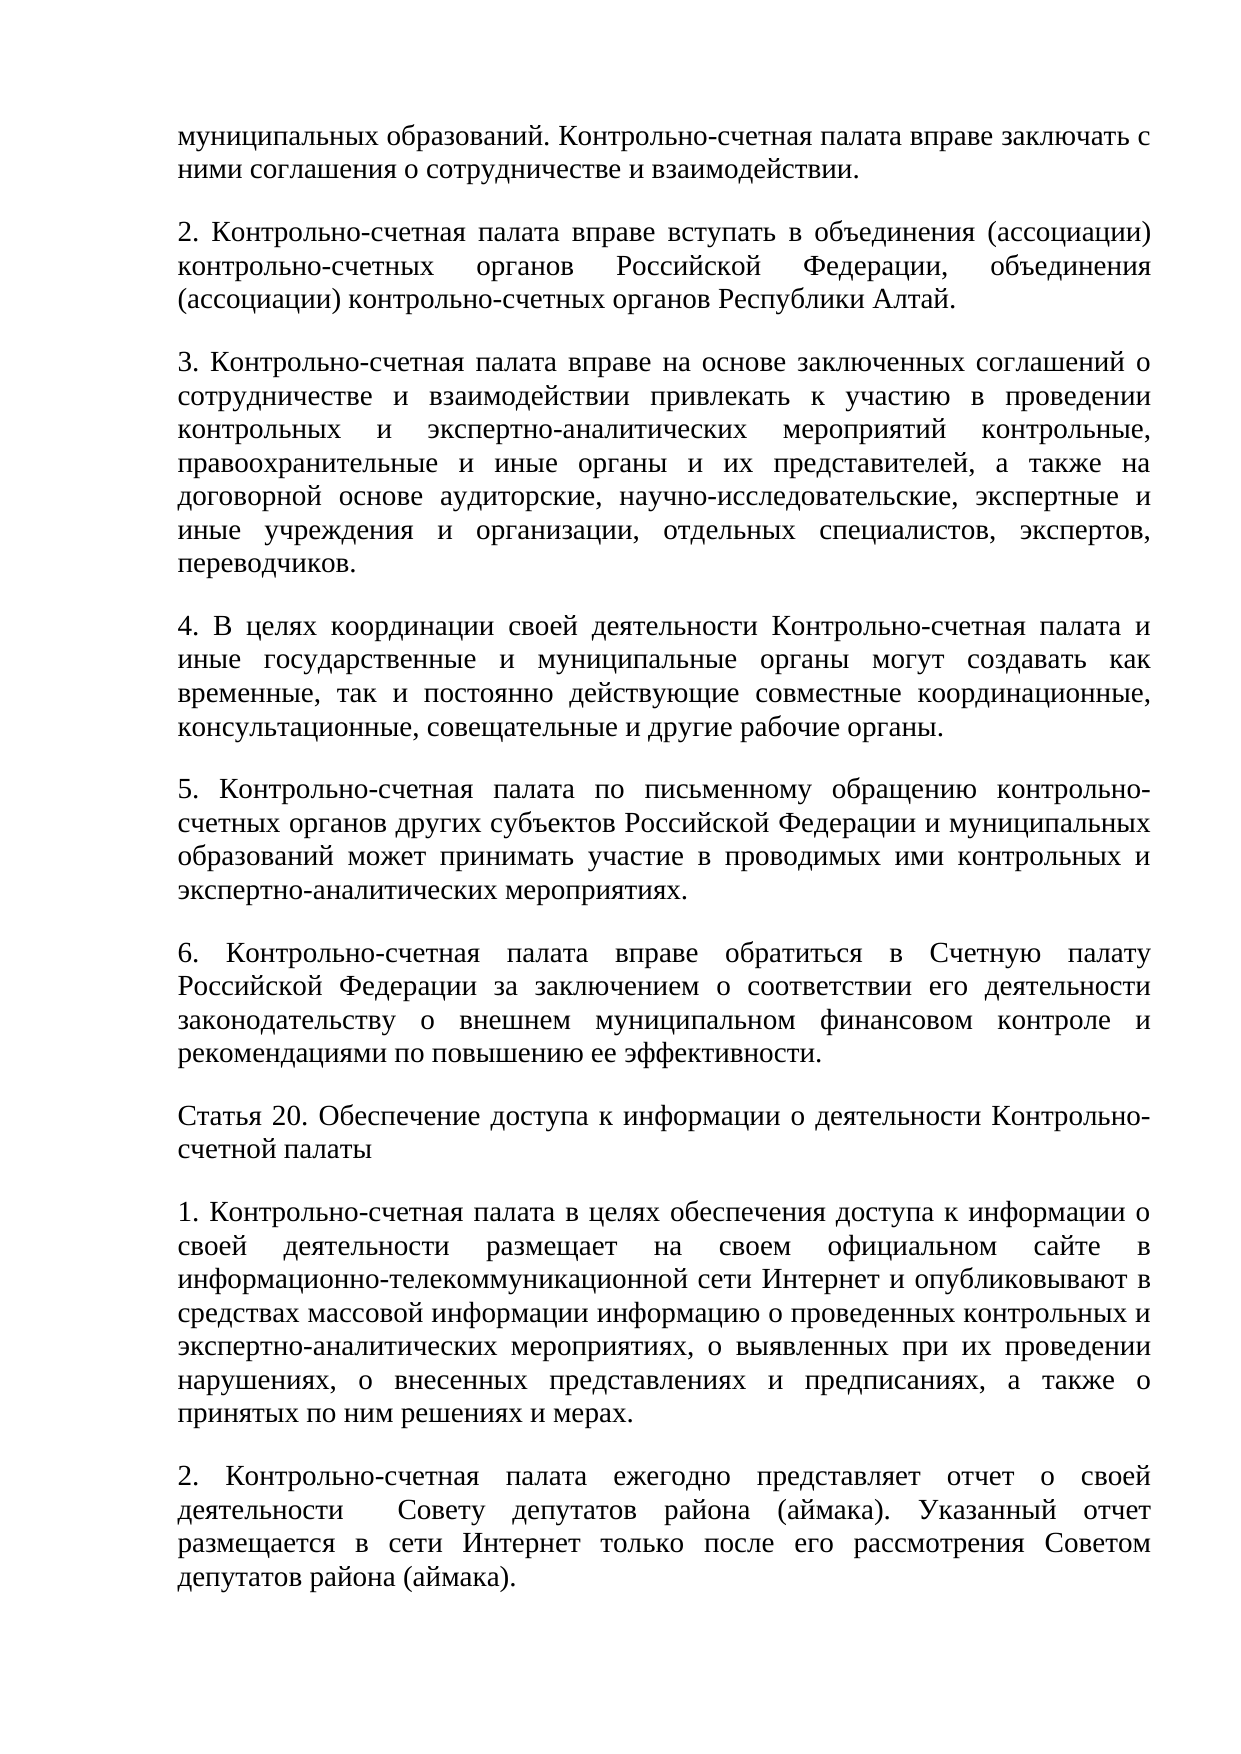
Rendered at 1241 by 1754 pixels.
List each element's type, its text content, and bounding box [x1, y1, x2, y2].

text Статья 20. Обеспечение доступа к информации о деятельности Контрольно-счетной палаты [177, 1098, 1152, 1165]
text 4. В целях координации своей деятельности Контрольно-счетная палата и иные государственные и муниципальные органы могут создавать как временные, так и постоянно действующие совместные координационные, консультационные, совещательные и другие рабочие органы. [177, 608, 1152, 742]
text 6. Контрольно-счетная палата вправе обратиться в Счетную палату Российской Федерации за заключением о соответствии его деятельности законодательству о внешнем муниципальном финансовом контроле и рекомендациями по повышению ее эффективности. [177, 935, 1152, 1069]
text 5. Контрольно-счетная палата по письменному обращению контрольно-счетных органов других субъектов Российской Федерации и муниципальных образований может принимать участие в проводимых ими контрольных и экспертно-аналитических мероприятиях. [177, 771, 1152, 906]
text 3. Контрольно-счетная палата вправе на основе заключенных соглашений о сотрудничестве и взаимодействии привлекать к участию в проведении контрольных и экспертно-аналитических мероприятий контрольные, правоохранительные и иные органы и их представителей, а также на договорной основе аудиторские, научно-исследовательские, экспертные и иные учреждения и организации, отдельных специалистов, экспертов, переводчиков. [177, 344, 1152, 579]
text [177, 118, 1152, 185]
text 2. Контрольно-счетная палата вправе вступать в объединения (ассоциации) контрольно-счетных органов Российской Федерации, объединения (ассоциации) контрольно-счетных органов Республики Алтай. [177, 214, 1152, 315]
text 1. Контрольно-счетная палата в целях обеспечения доступа к информации о своей деятельности размещает на своем официальном сайте в информационно-телекоммуникационной сети Интернет и опубликовывают в средствах массовой информации информацию о проведенных контрольных и экспертно-аналитических мероприятиях, о выявленных при их проведении нарушениях, о внесенных представлениях и предписаниях, а также о принятых по ним решениях и мерах. [177, 1194, 1152, 1429]
text 2. Контрольно-счетная палата ежегодно представляет отчет о своей деятельности Совету депутатов района (аймака). Указанный отчет размещается в сети Интернет только после его рассмотрения Советом депутатов района (аймака). [177, 1458, 1152, 1592]
